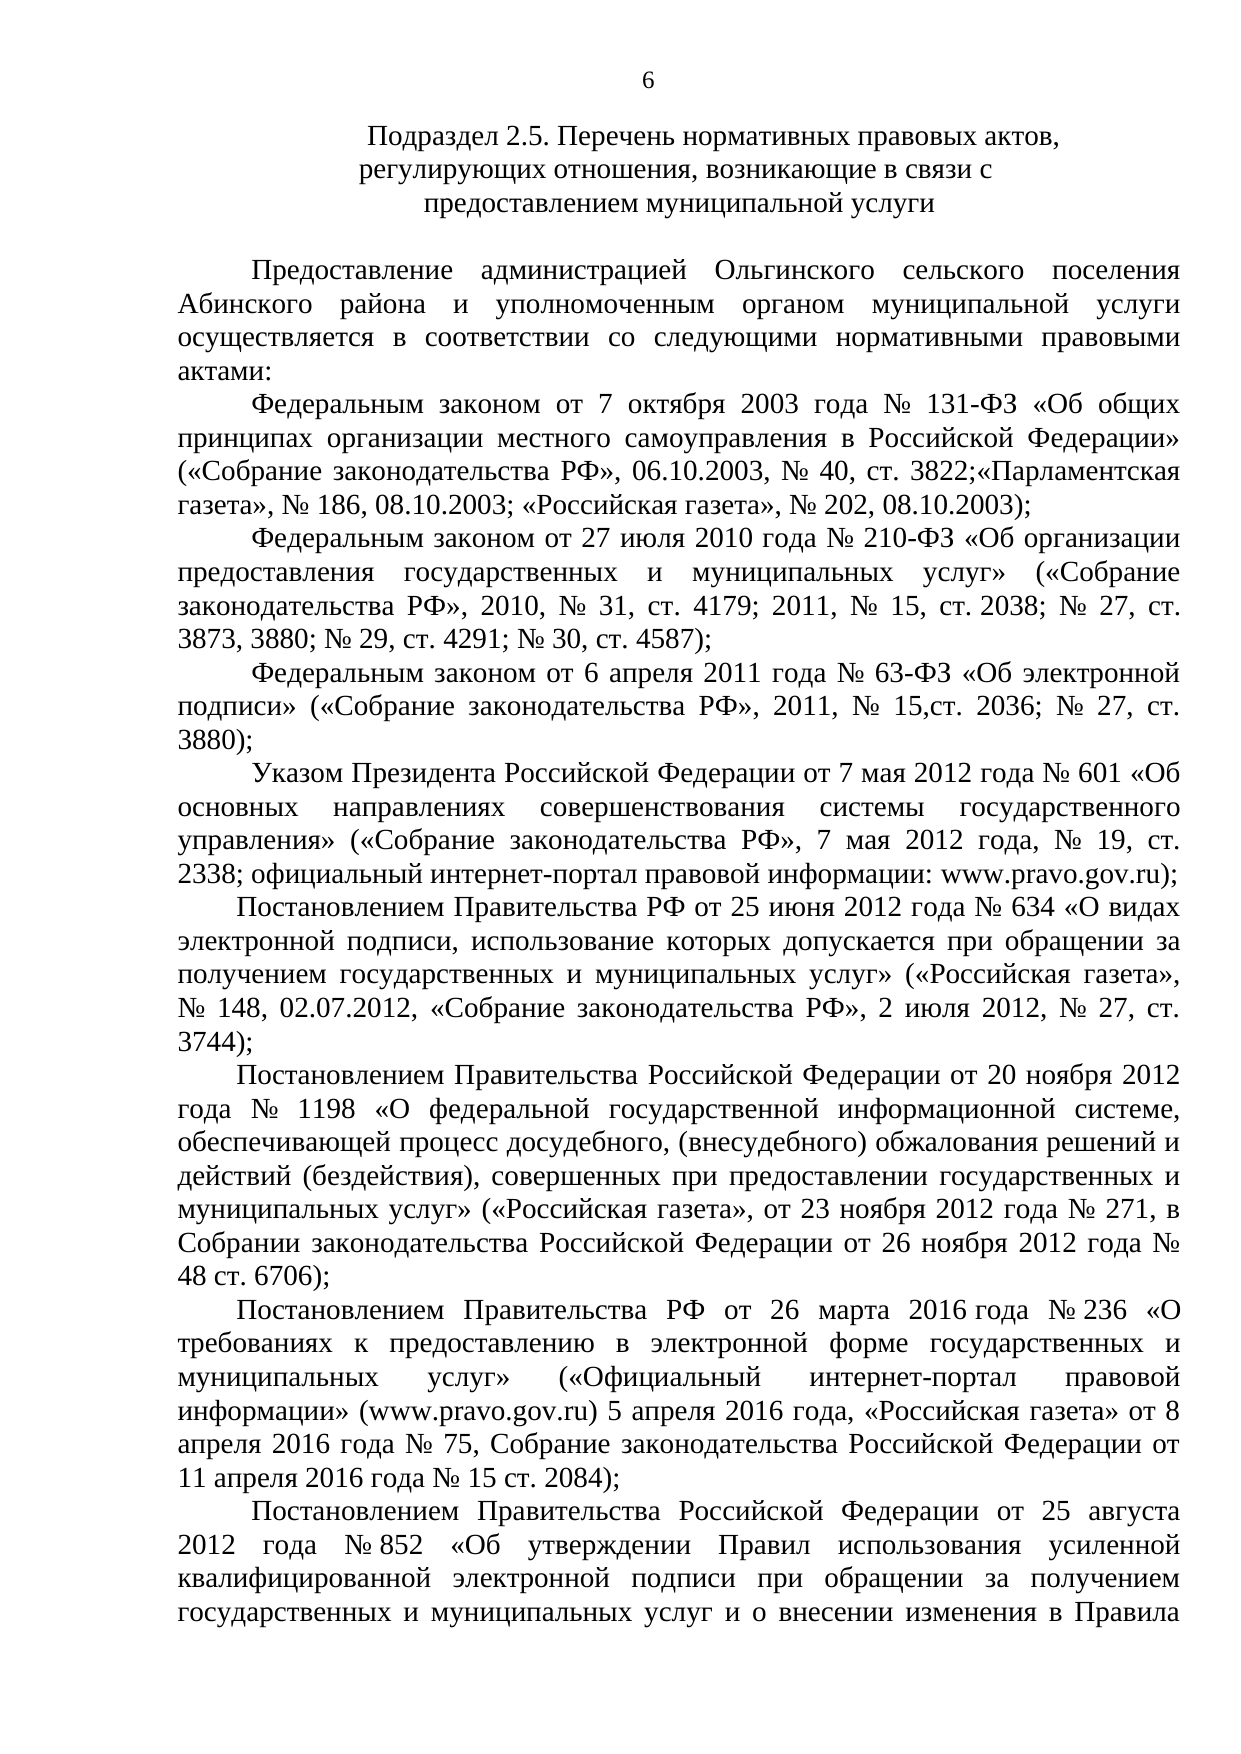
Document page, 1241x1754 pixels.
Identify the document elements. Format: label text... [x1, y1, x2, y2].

text Постановлением Правительства РФ от 26 марта 2016 года № 236 «О требованиях к предоставлению в электронной форме государственных и муниципальных услуг» («Официальный интернет-портал правовой информации» (www.pravo.gov.ru) 5 апреля 2016 года, «Российская газета» от 8 апреля 2016 года № 75, Собрание законодательства Российской Федерации от 11 апреля 2016 года № 15 ст. 2084); [177, 1292, 1181, 1493]
text Указом Президента Российской Федерации от 7 мая 2012 года № 601 «Об основных направлениях совершенствования системы государственного управления» («Собрание законодательства РФ», 7 мая 2012 года, № 19, ст. 2338; официальный интернет-портал правовой информации: www.pravo.gov.ru); [177, 755, 1181, 889]
text Постановлением Правительства Российской Федерации от 20 ноября 2012 года № 1198 «О федеральной государственной информационной системе, обеспечивающей процесс досудебного, (внесудебного) обжалования решений и действий (бездействия), совершенных при предоставлении государственных и муниципальных услуг» («Российская газета», от 23 ноября 2012 года № 271, в Собрании законодательства Российской Федерации от 26 ноября 2012 года № 48 ст. 6706); [177, 1057, 1181, 1292]
text Федеральным законом от 27 июля 2010 года № 210-ФЗ «Об организации предоставления государственных и муниципальных услуг» («Собрание законодательства РФ», 2010, № 31, ст. 4179; 2011, № 15, ст. 2038; № 27, ст. 3873, 3880; № 29, ст. 4291; № 30, ст. 4587); [177, 521, 1181, 655]
text Постановлением Правительства РФ от 25 июня 2012 года № 634 «О видах электронной подписи, использование которых допускается при обращении за получением государственных и муниципальных услуг» («Российская газета», № 148, 02.07.2012, «Собрание законодательства РФ», 2 июля 2012, № 27, ст. 3744); [177, 889, 1181, 1057]
text Предоставление администрацией Ольгинского сельского поселения Абинского района и уполномоченным органом муниципальной услуги осуществляется в соответствии со следующими нормативными правовыми актами: [177, 252, 1181, 386]
text Федеральным законом от 6 апреля 2011 года № 63-ФЗ «Об электронной подписи» («Собрание законодательства РФ», 2011, № 15,ст. 2036; № 27, ст. 3880); [177, 655, 1181, 755]
text Федеральным законом от 7 октября 2003 года № 131-ФЗ «Об общих принципах организации местного самоуправления в Российской Федерации» («Собрание законодательства РФ», 06.10.2003, № 40, ст. 3822;«Парламентская газета», № 186, 08.10.2003; «Российская газета», № 202, 08.10.2003); [177, 386, 1181, 521]
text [177, 1493, 1181, 1627]
text Подраздел 2.5. Перечень нормативных правовых актов, регулирующих отношения, возникающие в связи с предоставлением муниципальной услуги [177, 118, 1181, 219]
